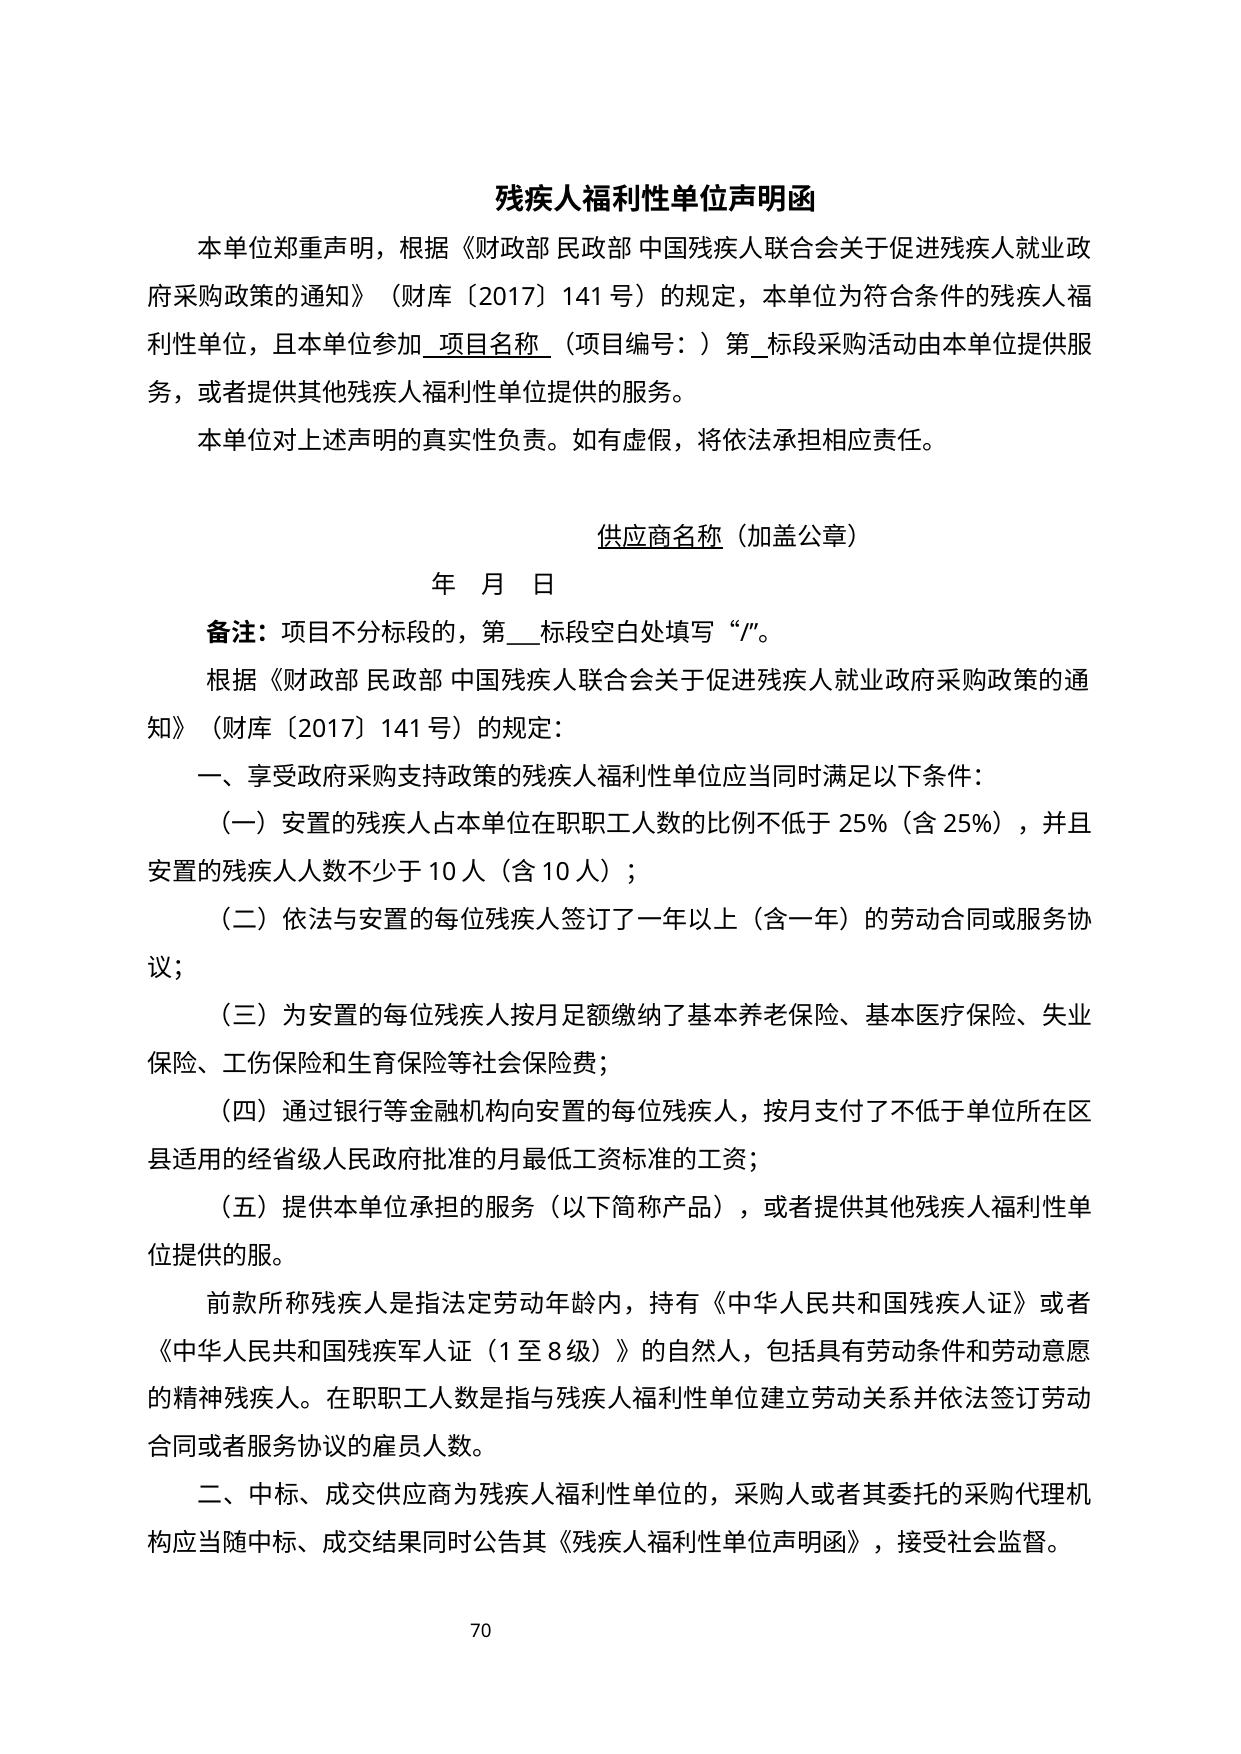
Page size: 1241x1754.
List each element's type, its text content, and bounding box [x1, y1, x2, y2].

text （一）安置的残疾人占本单位在职职工人数的比例不低于25%（含25%），并且安置的残疾人人数不少于10人（含10人）； [148, 794, 1093, 890]
text 供应商名称（加盖公章） [148, 507, 1093, 555]
text 前款所称残疾人是指法定劳动年龄内，持有《中华人民共和国残疾人证》或者《中华人民共和国残疾军人证（1至8级）》的自然人，包括具有劳动条件和劳动意愿的精神残疾人。在职职工人数是指与残疾人福利性单位建立劳动关系并依法签订劳动合同或者服务协议的雇员人数。 [148, 1274, 1093, 1465]
text （五）提供本单位承担的服务（以下简称产品），或者提供其他残疾人福利性单位提供的服。 [148, 1178, 1093, 1274]
text 备注：项目不分标段的，第___标段空白处填写“/”。 [148, 603, 1093, 651]
text （四）通过银行等金融机构向安置的每位残疾人，按月支付了不低于单位所在区县适用的经省级人民政府批准的月最低工资标准的工资； [148, 1082, 1093, 1178]
text 二、中标、成交供应商为残疾人福利性单位的，采购人或者其委托的采购代理机构应当随中标、成交结果同时公告其《残疾人福利性单位声明函》，接受社会监督。 [148, 1465, 1093, 1561]
text 残疾人福利性单位声明函 [148, 167, 1093, 219]
text 本单位郑重声明，根据《财政部 民政部 中国残疾人联合会关于促进残疾人就业政府采购政策的通知》（财库〔2017〕141号）的规定，本单位为符合条件的残疾人福利性单位，且本单位参加 项目名称 （项目编号：）第 标段采购活动由本单位提供服务，或者提供其他残疾人福利性单位提供的服务。 [148, 219, 1093, 411]
text 根据《财政部 民政部 中国残疾人联合会关于促进残疾人就业政府采购政策的通知》（财库〔2017〕141号）的规定： [148, 651, 1093, 747]
text 年 月 日 [148, 555, 1093, 603]
text （二）依法与安置的每位残疾人签订了一年以上（含一年）的劳动合同或服务协议； [148, 890, 1093, 986]
text 本单位对上述声明的真实性负责。如有虚假，将依法承担相应责任。 [148, 411, 1093, 459]
text 一、享受政府采购支持政策的残疾人福利性单位应当同时满足以下条件： [148, 747, 1093, 794]
text （三）为安置的每位残疾人按月足额缴纳了基本养老保险、基本医疗保险、失业保险、工伤保险和生育保险等社会保险费； [148, 986, 1093, 1082]
